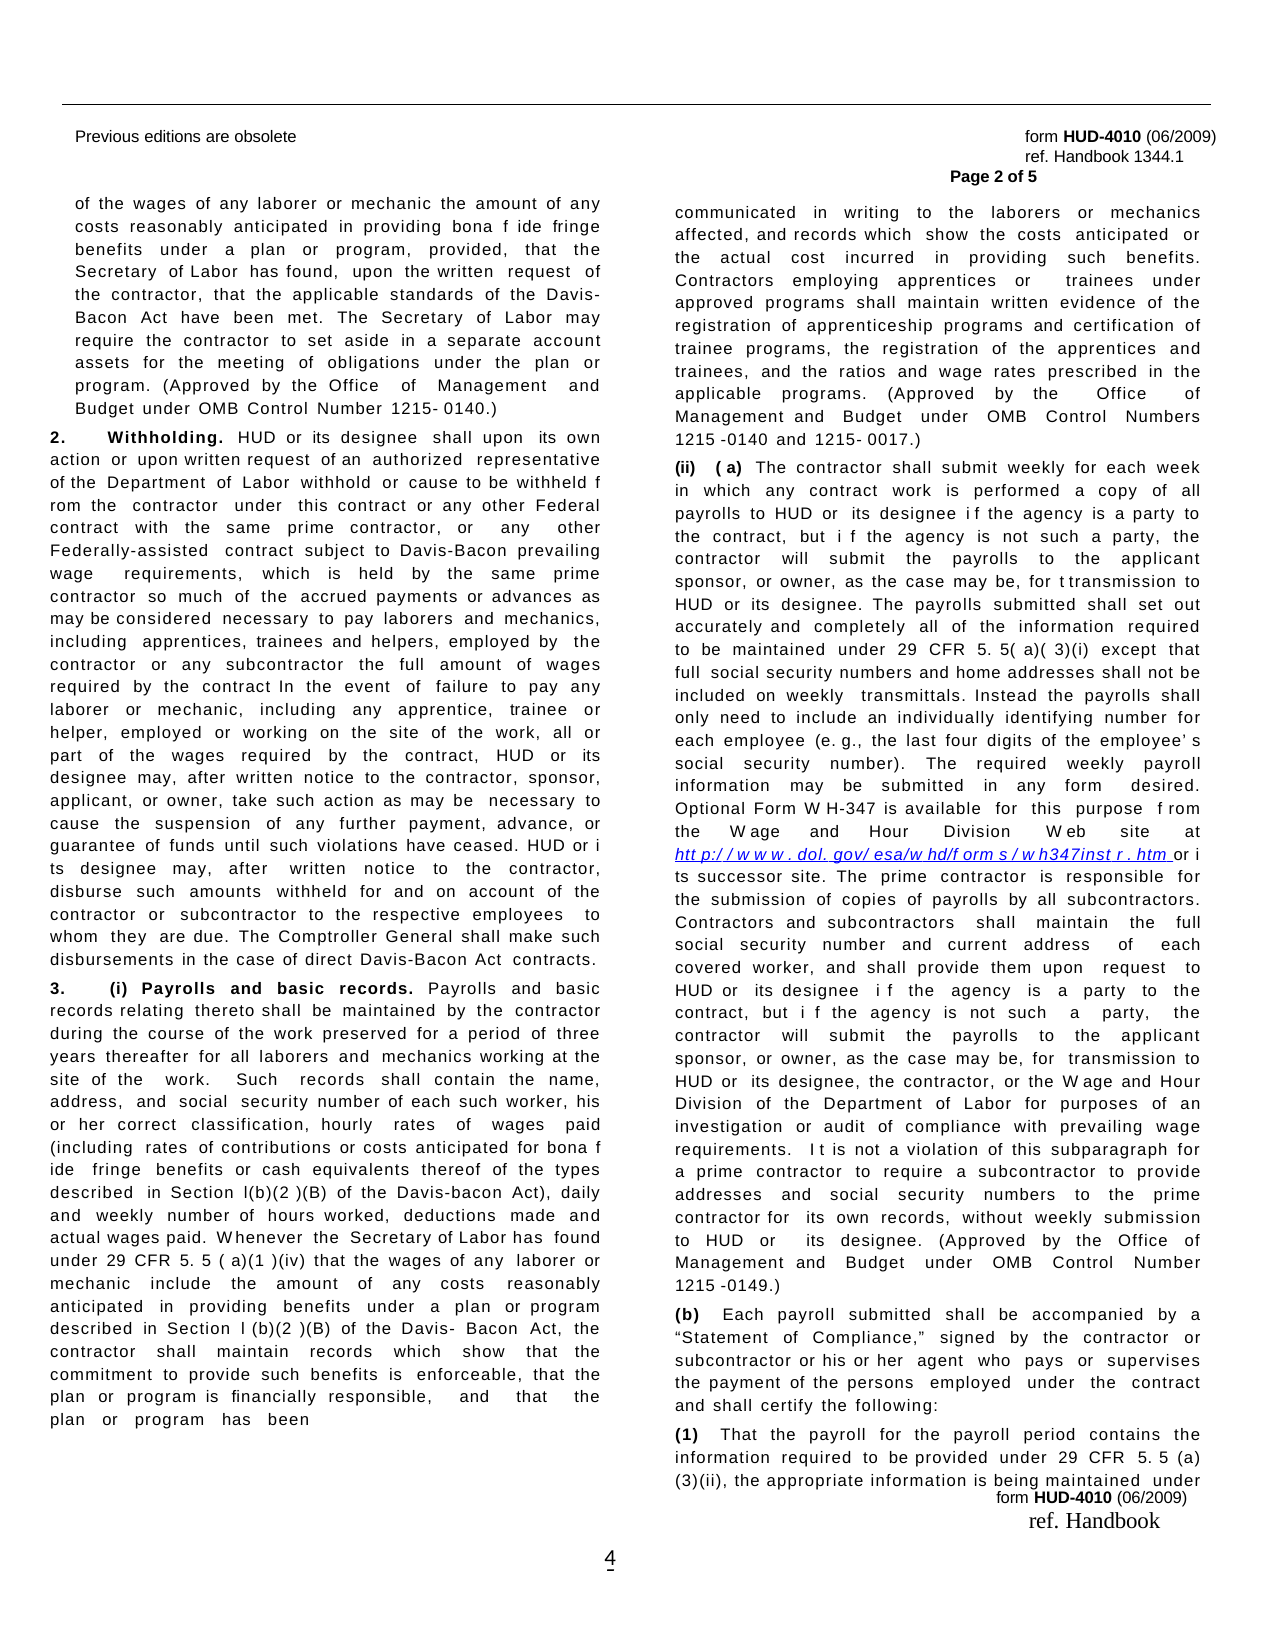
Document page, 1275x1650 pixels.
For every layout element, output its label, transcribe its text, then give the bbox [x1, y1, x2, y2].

text of the wages of any laborer or mechanic the amount of any costs reasonably anticipated in providing bona f ide fringe benefits under a plan or program, provided, that the Secretary of Labor has found, upon the written request of the contractor, that the applicable standards of the Davis- Bacon Act have been met. The Secretary of Labor may require the contractor to set aside in a separate account assets for the meeting of obligations under the plan or program. (Approved by the Office of Management and Budget under OMB Control Number 1215- 0140.) [75, 194, 600, 418]
text Previous editions are obsolete form HUD-4010 (06/2009) [75, 127, 1223, 146]
list ( a) The contractor shall submit weekly for each week in which any contract work is performed a copy of all payrolls to HUD or its designee i f the agency is a party to the contract, but i f the agency is not such a party, the contractor will submit the payrolls to the applicant sponsor, or owner, as the case may be, for t transmission to HUD or its designee. The payrolls submitted shall set out accurately and completely all of the information required to be maintained under 29 CFR 5. 5( a)( 3)(i) except that full social security numbers and home addresses shall not be included on weekly transmittals. Instead the payrolls shall only need to include an individually identifying number for each employee (e. g., the last four digits of the employee’ s social security number). The required weekly payroll information may be submitted in any form desired. Optional Form W H-347 is available for this purpose f rom the W age and Hour Division W eb site at htt p:/ / w w w . dol. gov/ esa/w hd/f orm s / w h347inst r . htm or i ts successor site. The prime contractor is responsible for the submission of copies of payrolls by all subcontractors. Contractors and subcontractors shall maintain the full social security number and current address of each covered worker, and shall provide them upon request to HUD or its designee i f the agency is a party to the contract, but i f the agency is not such a party, the contractor will submit the payrolls to the applicant sponsor, or owner, as the case may be, for transmission to HUD or its designee, the contractor, or the W age and Hour Division of the Department of Labor for purposes of an investigation or audit of compliance with prevailing wage requirements. I t is not a violation of this subparagraph for a prime contractor to require a subcontractor to provide addresses and social security numbers to the prime contractor for its own records, without weekly submission to HUD or its designee. (Approved by the Office of Management and Budget under OMB Control Number 1215 -0149.) [675, 458, 1200, 1295]
text Page 2 of 5 [50, 167, 1223, 186]
text ref. Handbook 1344.1 [969, 147, 1223, 166]
list Each payroll submitted shall be accompanied by a “Statement of Compliance,” signed by the contractor or subcontractor or his or her agent who pays or supervises the payment of the persons employed under the contract and shall certify the following: [675, 1304, 1200, 1415]
list Withholding. HUD or its designee shall upon its own action or upon written request of an authorized representative of the Department of Labor withhold or cause to be withheld f rom the contractor under this contract or any other Federal contract with the same prime contractor, or any other Federally-assisted contract subject to Davis-Bacon prevailing wage requirements, which is held by the same prime contractor so much of the accrued payments or advances as may be considered necessary to pay laborers and mechanics, including apprentices, trainees and helpers, employed by the contractor or any subcontractor the full amount of wages required by the contract In the event of failure to pay any laborer or mechanic, including any apprentice, trainee or helper, employed or working on the site of the work, all or part of the wages required by the contract, HUD or its designee may, after written notice to the contractor, sponsor, applicant, or owner, take such action as may be necessary to cause the suspension of any further payment, advance, or guarantee of funds until such violations have ceased. HUD or i ts designee may, after written notice to the contractor, disburse such amounts withheld for and on account of the contractor or subcontractor to the respective employees to whom they are due. The Comptroller General shall make such disbursements in the case of direct Davis-Bacon Act contracts. [50, 427, 600, 969]
list (i) Payrolls and basic records. Payrolls and basic records relating thereto shall be maintained by the contractor during the course of the work preserved for a period of three years thereafter for all laborers and mechanics working at the site of the work. Such records shall contain the name, address, and social security number of each such worker, his or her correct classification, hourly rates of wages paid (including rates of contributions or costs anticipated for bona f ide fringe benefits or cash equivalents thereof of the types described in Section l(b)(2 )(B) of the Davis-bacon Act), daily and weekly number of hours worked, deductions made and actual wages paid. Whenever the Secretary of Labor has found under 29 CFR 5. 5 ( a)(1 )(iv) that the wages of any laborer or mechanic include the amount of any costs reasonably anticipated in providing benefits under a plan or program described in Section l (b)(2 )(B) of the Davis- Bacon Act, the contractor shall maintain records which show that the commitment to provide such benefits is enforceable, that the plan or program is financially responsible, and that the plan or program has been [50, 978, 600, 1429]
text communicated in writing to the laborers or mechanics affected, and records which show the costs anticipated or the actual cost incurred in providing such benefits. Contractors employing apprentices or trainees under approved programs shall maintain written evidence of the registration of apprenticeship programs and certification of trainee programs, the registration of the apprentices and trainees, and the ratios and wage rates prescribed in the applicable programs. (Approved by the Office of Management and Budget under OMB Control Numbers 1215 -0140 and 1215- 0017.) [675, 202, 1200, 449]
